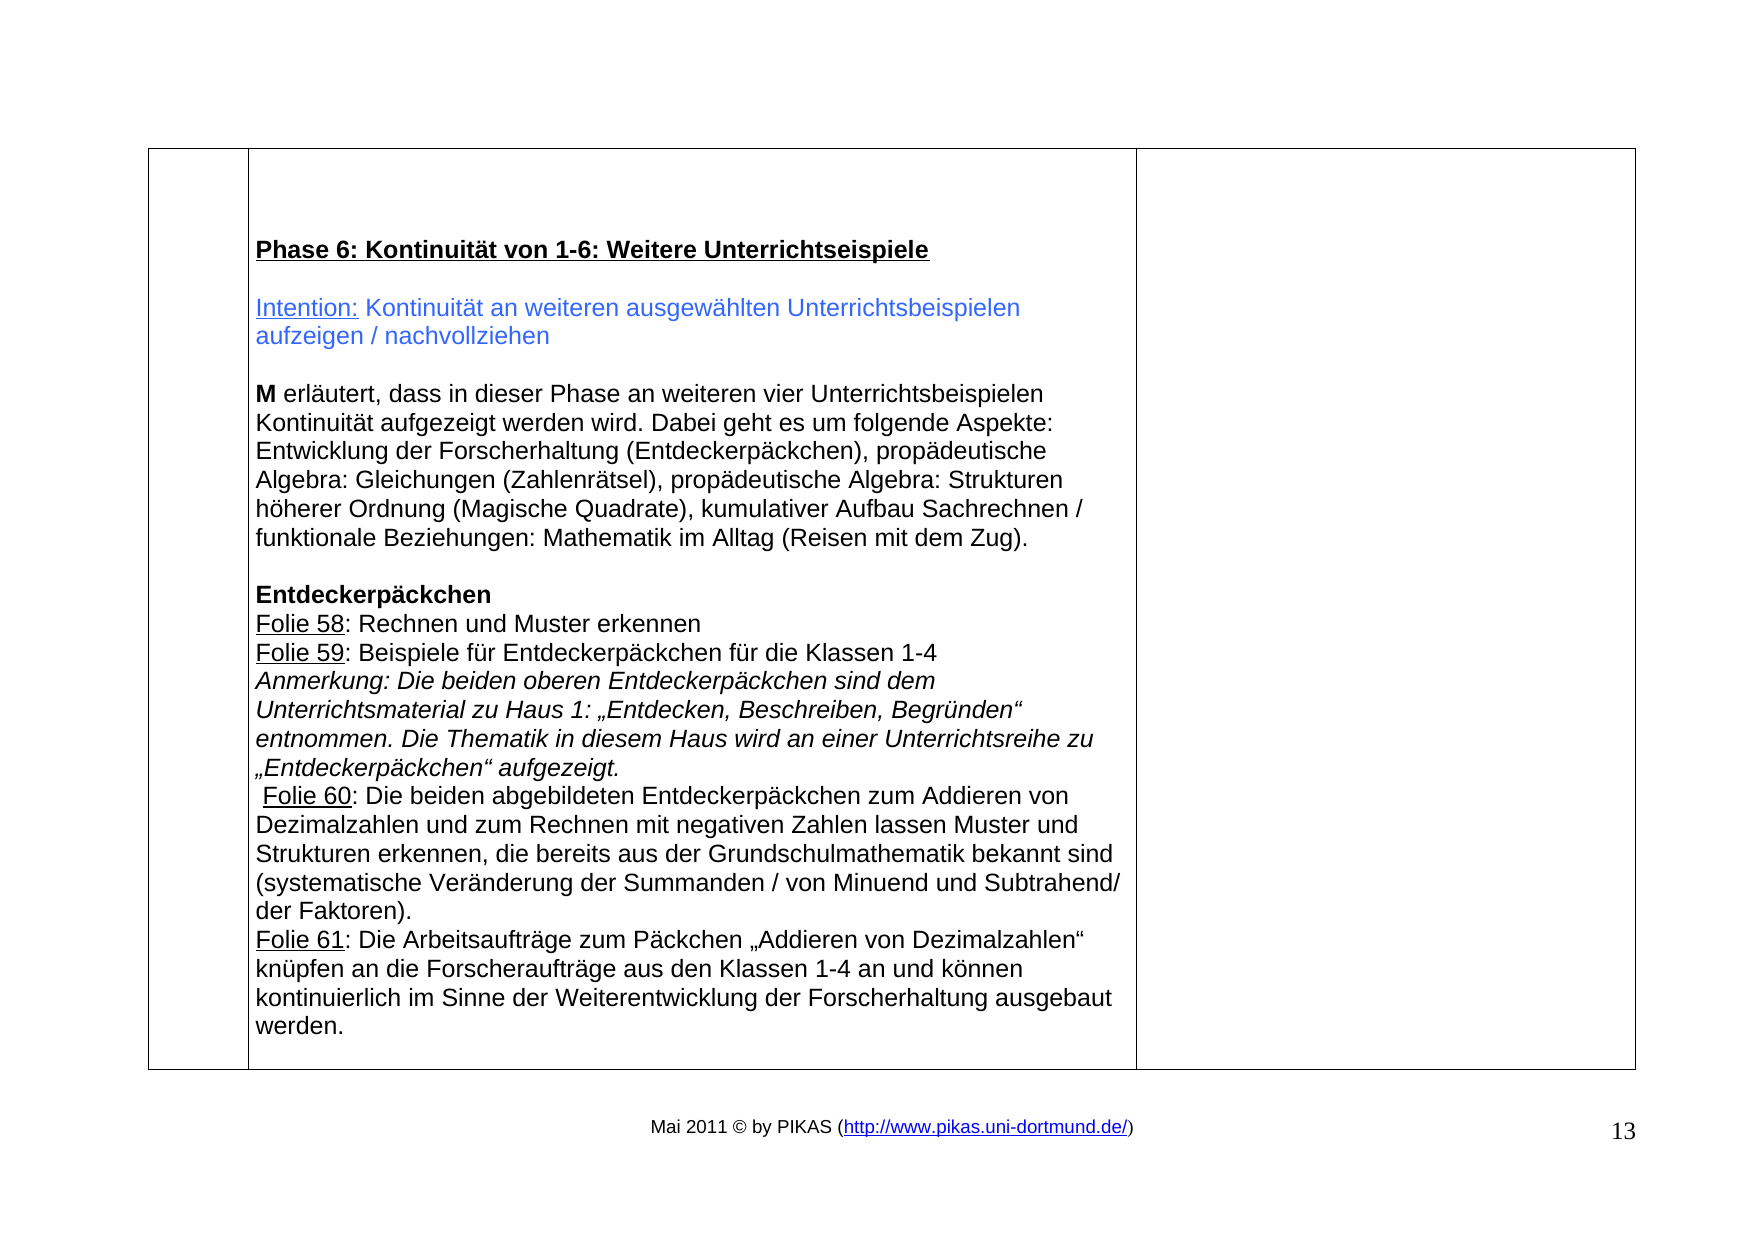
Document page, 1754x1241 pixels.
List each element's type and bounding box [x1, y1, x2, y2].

table_cell [1137, 149, 1635, 1069]
table_cell [149, 149, 248, 1069]
table_cell [249, 149, 1136, 1069]
